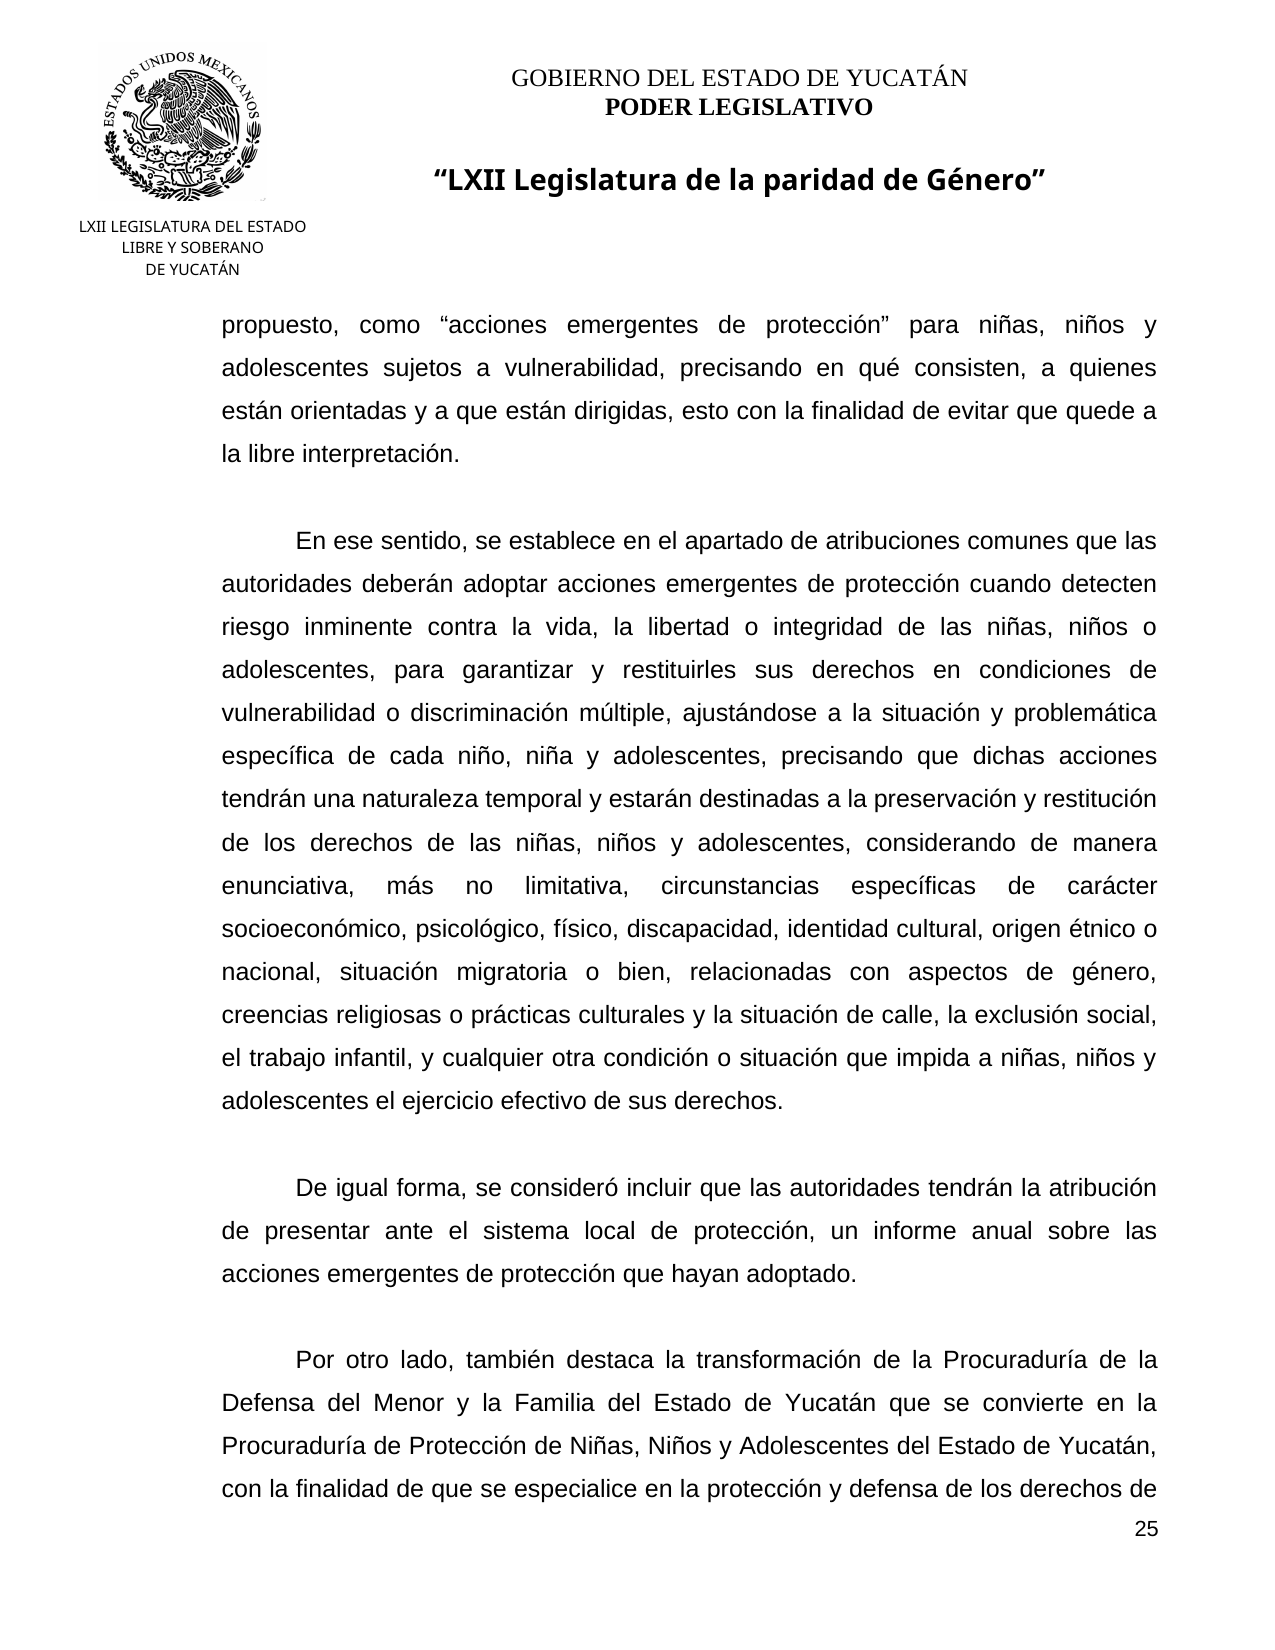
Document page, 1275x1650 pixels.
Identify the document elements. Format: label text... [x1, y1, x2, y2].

picture [98, 42, 267, 201]
text De igual forma, se consideró incluir que las autoridades tendrán la atribución de presentar ante el sistema local de protección, un informe anual sobre las acciones emergentes de protección que hayan adoptado. [221, 1173, 1159, 1288]
text En ese sentido, se establece en el apartado de atribuciones comunes que las autoridades deberán adoptar acciones emergentes de protección cuando detecten riesgo inminente contra la vida, la libertad o integridad de las niñas, niños o adolescentes, para garantizar y restituirles sus derechos en condiciones de vulnerabilidad o discriminación múltiple, ajustándose a la situación y problemática específica de cada niño, niña y adolescentes, precisando que dichas acciones tendrán una naturaleza temporal y estarán destinadas a la preservación y restitución de los derechos de las niñas, niños y adolescentes, considerando de manera enunciativa, más no limitativa, circunstancias específicas de carácter socioeconómico, psicológico, físico, discapacidad, identidad cultural, origen étnico o nacional, situación migratoria o bien, relacionadas con aspectos de género, creencias religiosas o prácticas culturales y la situación de calle, la exclusión social, el trabajo infantil, y cualquier otra condición o situación que impida a niñas, niños y adolescentes el ejercicio efectivo de sus derechos. [221, 526, 1159, 1115]
